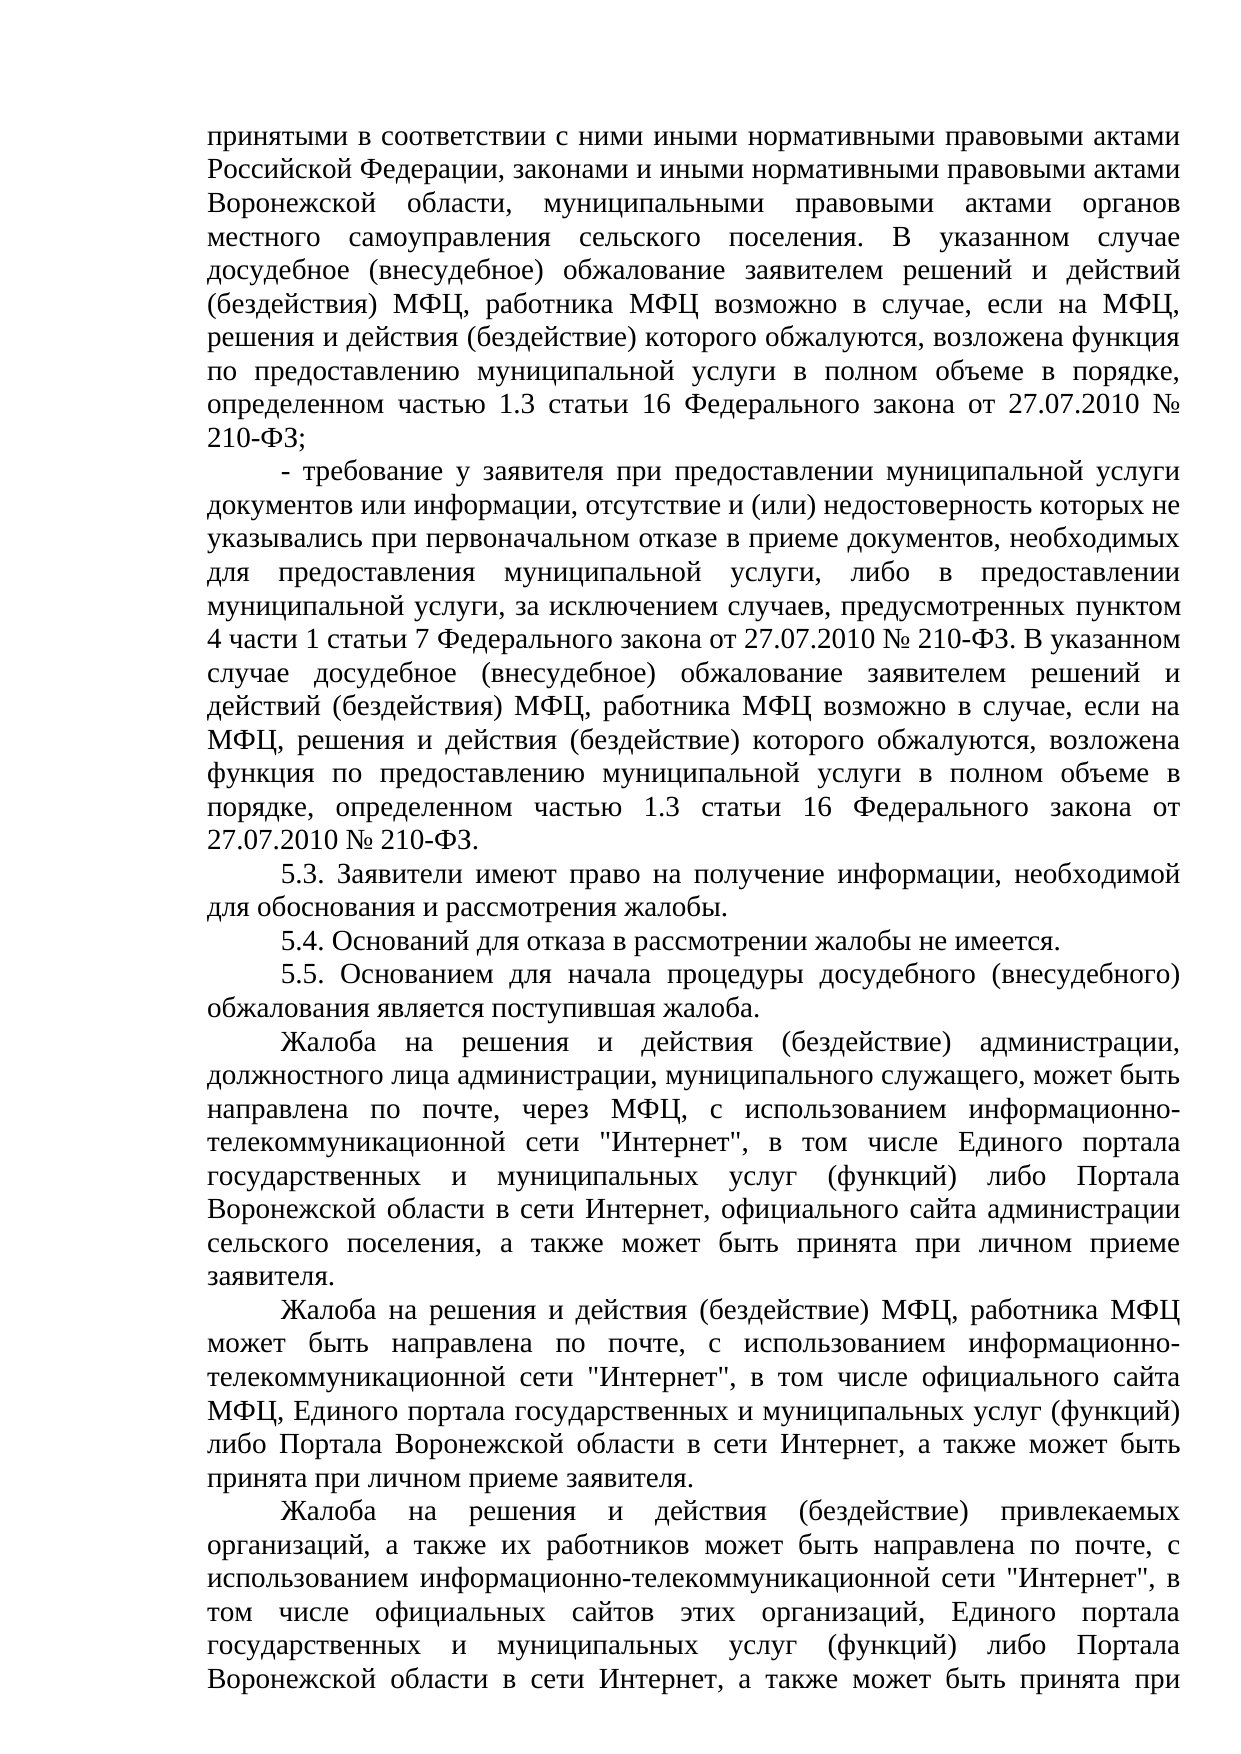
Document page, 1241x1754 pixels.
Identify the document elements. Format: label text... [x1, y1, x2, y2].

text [207, 1493, 1181, 1694]
text 5.4. Оснований для отказа в рассмотрении жалобы не имеется. [207, 923, 1181, 957]
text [207, 118, 1181, 453]
text Жалоба на решения и действия (бездействие) администрации, должностного лица администрации, муниципального служащего, может быть направлена по почте, через МФЦ, с использованием информационно-телекоммуникационной сети "Интернет", в том числе Единого портала государственных и муниципальных услуг (функций) либо Портала Воронежской области в сети Интернет, официального сайта администрации сельского поселения, а также может быть принята при личном приеме заявителя. [207, 1024, 1181, 1292]
text 5.5. Основанием для начала процедуры досудебного (внесудебного) обжалования является поступившая жалоба. [207, 957, 1181, 1024]
text Жалоба на решения и действия (бездействие) МФЦ, работника МФЦ может быть направлена по почте, с использованием информационно-телекоммуникационной сети "Интернет", в том числе официального сайта МФЦ, Единого портала государственных и муниципальных услуг (функций) либо Портала Воронежской области в сети Интернет, а также может быть принята при личном приеме заявителя. [207, 1292, 1181, 1493]
text - требование у заявителя при предоставлении муниципальной услуги документов или информации, отсутствие и (или) недостоверность которых не указывались при первоначальном отказе в приеме документов, необходимых для предоставления муниципальной услуги, либо в предоставлении муниципальной услуги, за исключением случаев, предусмотренных пунктом 4 части 1 статьи 7 Федерального закона от 27.07.2010 № 210-ФЗ. В указанном случае досудебное (внесудебное) обжалование заявителем решений и действий (бездействия) МФЦ, работника МФЦ возможно в случае, если на МФЦ, решения и действия (бездействие) которого обжалуются, возложена функция по предоставлению муниципальной услуги в полном объеме в порядке, определенном частью 1.3 статьи 16 Федерального закона от 27.07.2010 № 210-ФЗ. [207, 453, 1181, 856]
text 5.3. Заявители имеют право на получение информации, необходимой для обоснования и рассмотрения жалобы. [207, 856, 1181, 923]
